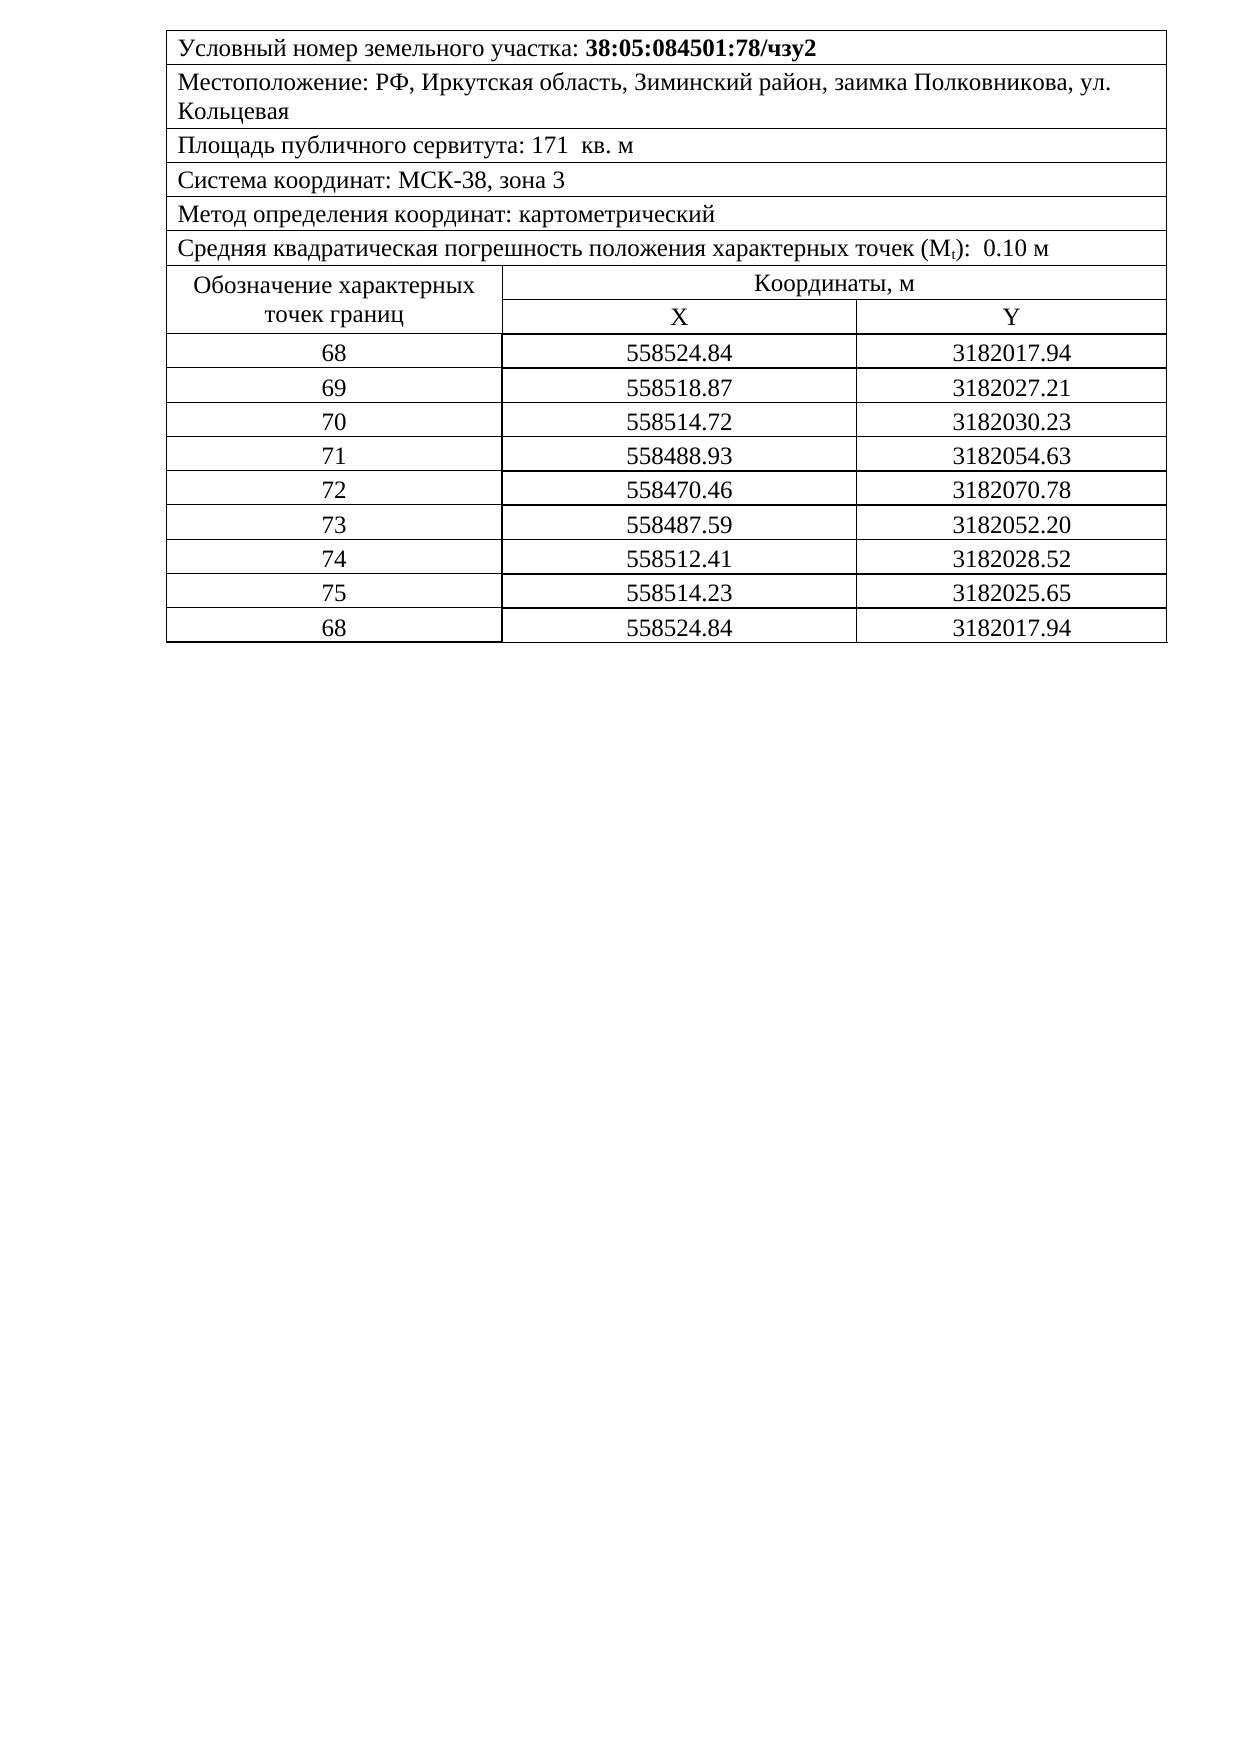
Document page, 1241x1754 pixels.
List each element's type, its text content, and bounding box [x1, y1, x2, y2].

table_cell 3182025.65 [857, 575, 1166, 607]
table_cell 558512.41 [503, 540, 856, 573]
table_cell Средняя квадратическая погрешность положения характерных точек (Мt): 0.10 м [167, 231, 1166, 264]
table_cell 558488.93 [503, 437, 856, 470]
table_cell 558514.23 [503, 575, 856, 607]
table_cell 558514.72 [503, 403, 856, 436]
table_cell 75 [167, 574, 501, 607]
table_cell 3182017.94 [857, 335, 1166, 367]
table_cell 558518.87 [503, 369, 856, 402]
table_cell 74 [167, 540, 501, 573]
table_cell 68 [167, 334, 501, 367]
table_cell 3182052.20 [857, 506, 1166, 539]
table_cell Площадь публичного сервитута: 171 кв. м [167, 129, 1166, 162]
table_cell Координаты, м [503, 266, 1166, 299]
table_cell 3182017.94 [857, 609, 1166, 641]
table_cell Метод определения координат: картометрический [167, 197, 1166, 230]
table_cell 558470.46 [503, 472, 856, 504]
table_cell 69 [167, 368, 501, 402]
table_cell 3182028.52 [857, 540, 1166, 573]
table_cell 72 [167, 471, 501, 504]
table_cell Местоположение: РФ, Иркутская область, Зиминский район, заимка Полковникова, ул. Кольцевая [167, 65, 1166, 127]
table_cell 558487.59 [503, 506, 856, 539]
table_cell Y [857, 300, 1166, 333]
table_cell 558524.84 [503, 335, 856, 367]
table_cell 68 [167, 608, 501, 641]
table_cell 73 [167, 505, 501, 539]
table_cell Обозначение характерных точек границ [167, 266, 502, 333]
table_cell 558524.84 [503, 609, 856, 641]
table_cell Система координат: МСК-38, зона 3 [167, 163, 1166, 196]
table_cell 3182070.78 [857, 472, 1166, 504]
table_cell 3182054.63 [857, 437, 1166, 470]
table_cell 71 [167, 437, 501, 470]
table_cell 70 [167, 403, 501, 436]
table_cell 3182027.21 [857, 369, 1166, 402]
table_cell 3182030.23 [857, 403, 1166, 436]
table_header Условный номер земельного участка: 38:05:084501:78/чзу2 [167, 31, 1166, 64]
table_cell X [503, 300, 856, 333]
